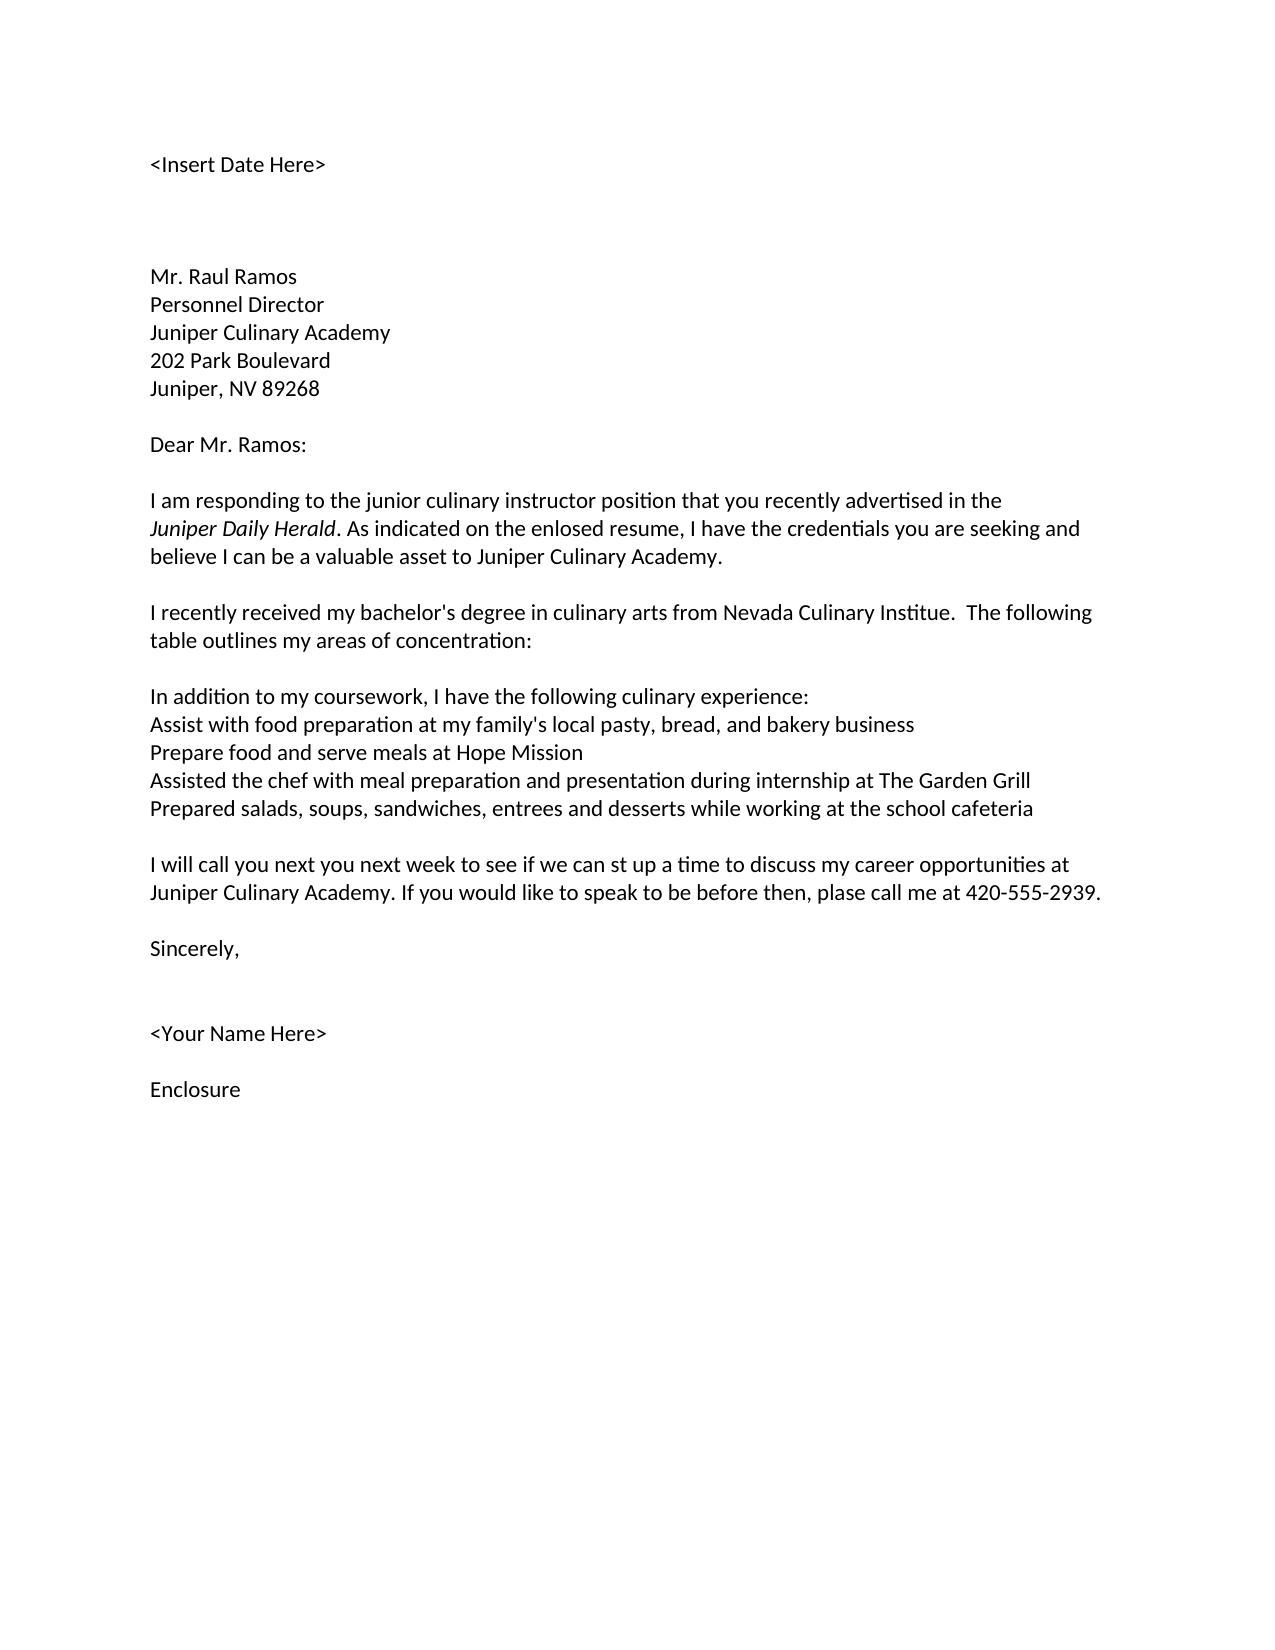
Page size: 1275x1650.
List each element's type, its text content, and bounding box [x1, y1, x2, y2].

text Prepare food and serve meals at Hope Mission [150, 738, 1125, 766]
text Enclosure [150, 1075, 1125, 1103]
text Sincerely, [150, 934, 1125, 963]
text Dear Mr. Ramos: [150, 430, 1125, 458]
text I will call you next you next week to see if we can st up a time to discuss my career opportunities at Juniper Culinary Academy. If you would like to speak to be before then, plase call me at 420-555-2939. [150, 851, 1125, 907]
text <Insert Date Here> [150, 150, 1125, 178]
text Assisted the chef with meal preparation and presentation during internship at The Garden Grill [150, 766, 1125, 794]
text Juniper Culinary Academy [150, 318, 1125, 346]
text 202 Park Boulevard [150, 346, 1125, 374]
text Assist with food preparation at my family's local pasty, bread, and bakery business [150, 710, 1125, 738]
text Mr. Raul Ramos [150, 262, 1125, 290]
text Personnel Director [150, 290, 1125, 318]
text I am responding to the junior culinary instructor position that you recently advertised in the Juniper Daily Herald. As indicated on the enlosed resume, I have the credentials you are seeking and believe I can be a valuable asset to Juniper Culinary Academy. [150, 486, 1125, 570]
text <Your Name Here> [150, 1019, 1125, 1047]
text I recently received my bachelor's degree in culinary arts from Nevada Culinary Institue. The following table outlines my areas of concentration: [150, 598, 1125, 654]
text Prepared salads, soups, sandwiches, entrees and desserts while working at the school cafeteria [150, 794, 1125, 822]
text Juniper, NV 89268 [150, 374, 1125, 402]
text In addition to my coursework, I have the following culinary experience: [150, 682, 1125, 710]
